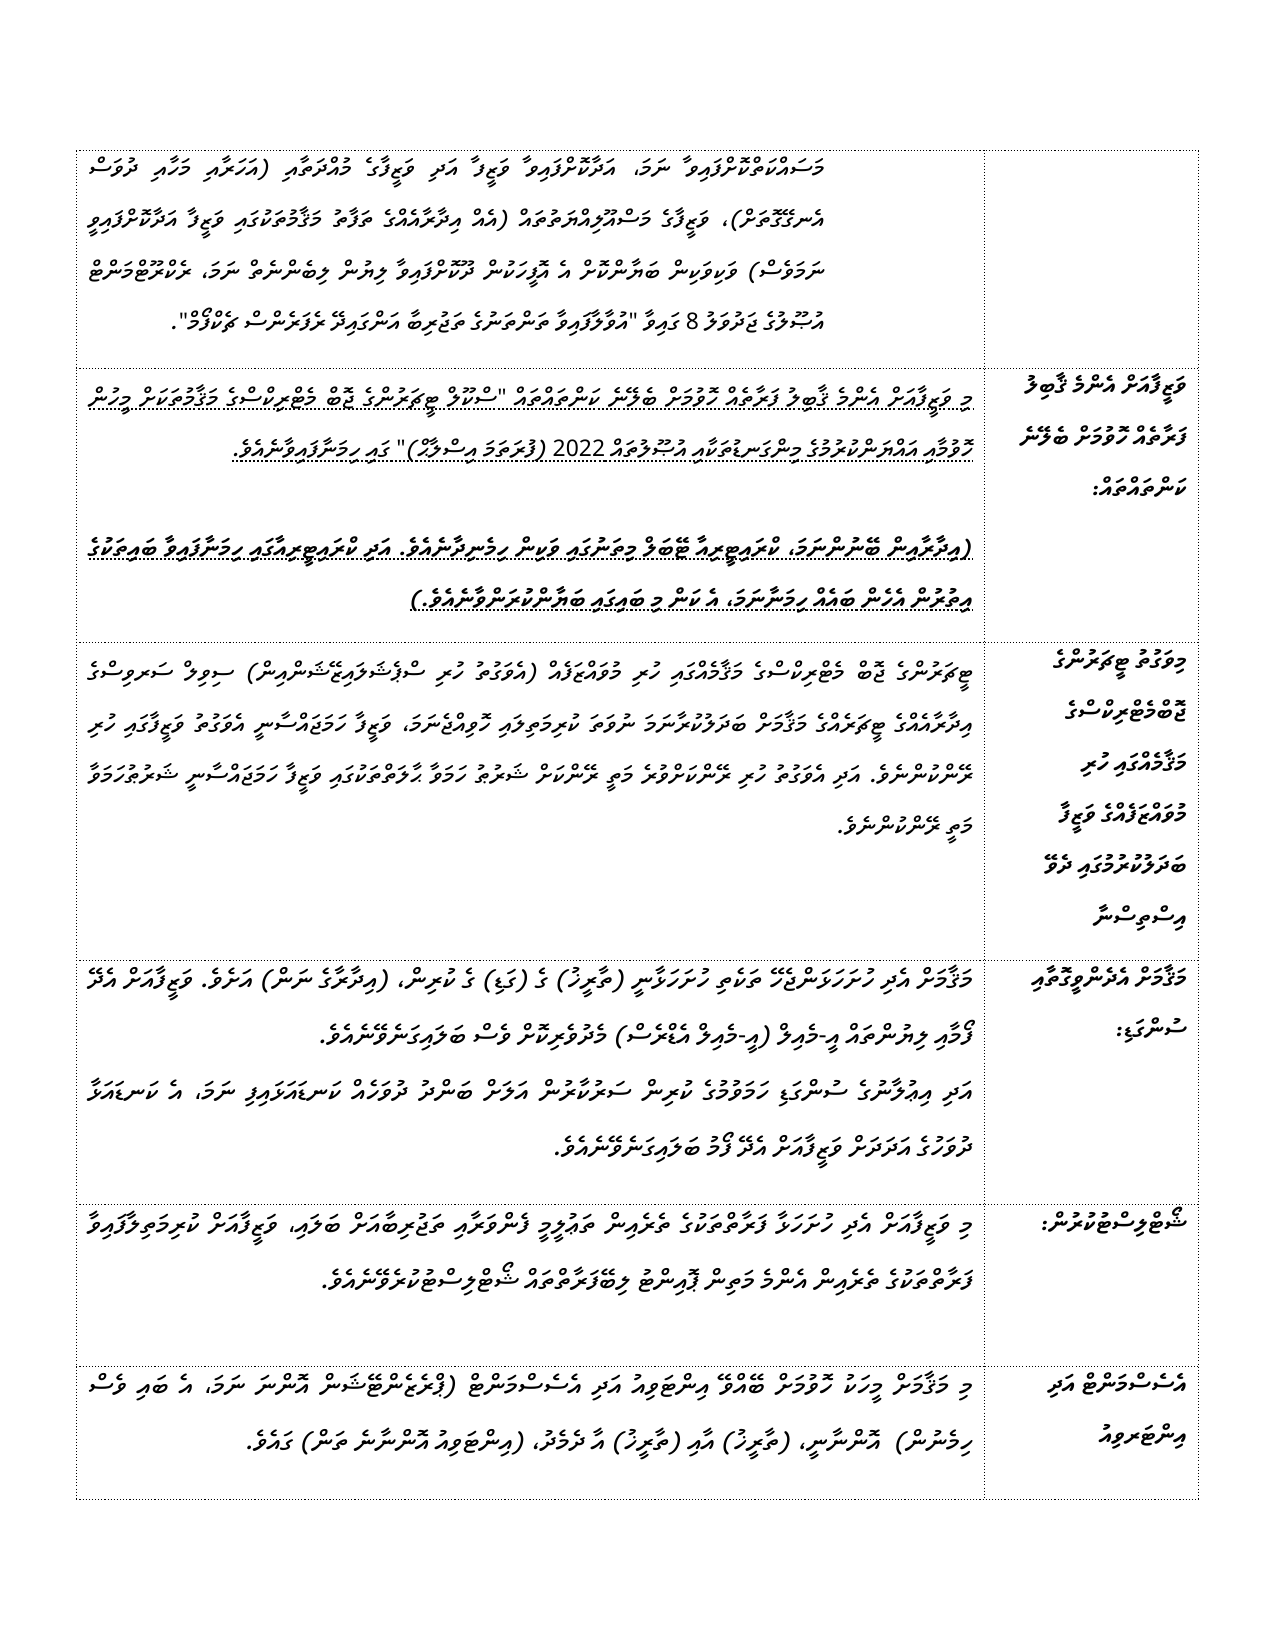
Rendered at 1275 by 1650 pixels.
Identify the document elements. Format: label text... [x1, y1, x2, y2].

table_cell މިވަގުތު ޓީޗަރުންގެ ޖޮބްމެޓްރިކްސްގެ މަޤާމެއްގައި ހުރި މުވައްޒަފެއްގެ ވަޒީފާ ބަދަލުކުރުމުގައި ދެވޭ އިސްތިސްނާ [984, 642, 1198, 959]
table_cell މި ވަޒީފާއަށް އެންމެ ޤާބިލު ފަރާތެއް ހޮވުމަށް ބެލޭނެ ކަންތައްތައް "ސްކޫލް ޓީޗަރުންގެ ޖޮބް މެޓްރިކްސްގެ މަޤާމުތަކަށް މީހުން ހޮވުމާއި އައްޔަންކުރުމުގެ މިންގަނޑުތަކާއި އުޞޫލުތައް 2022 (ފުރަތަމަ އިސްލާޙް)" ގައި ހިމަނާފައިވާނެއެވެ. (އިދާރާއިން ބޭނުންނަމަ، ކްރައިޓީރިއާ ޓޭބަލް މިތަނުގައި ވަކިން ހިމެނިދާނެއެވެ. އަދި ކްރައިޓީރިއާގައި ހިމަނާފައިވާ ބައިތަކުގެ އިތުރުން އެހެން ބައެއް ހިމަނާނަމަ، އެ ކަން މި ބައިގައި ބަޔާންކުރަންވާނެއެވެ.) [77, 368, 984, 642]
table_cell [984, 150, 1198, 367]
table_cell ވަޒީފާއަށް އެންމެ ޤާބިލު ފަރާތެއް ހޮވުމަށް ބެލޭނެ ކަންތައްތައް: [984, 368, 1198, 642]
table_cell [77, 1366, 984, 1499]
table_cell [984, 1366, 1198, 1499]
table_cell ޓީޗަރުންގެ ޖޮބް މެޓްރިކްސްގެ މަޤާމެއްގައި ހުރި މުވައްޒަފެއް (އެވަގުތު ހުރި ސްޕެޝަލައިޒޭޝަންއިން) ސިވިލް ސަރވިސްގެ އިދާރާއެއްގެ ޓީޗަރެއްގެ މަޤާމަށް ބަދަލުކުރާނަމަ ނުވަތަ ކުރިމަތިލައި ހޮވިއްޖެނަމަ، ވަޒީފާ ހަމަޖައްސާނީ އެވަގުތު ވަޒީފާގައި ހުރި ރޭންކުންނެވެ. އަދި އެވަގުތު ހުރި ރޭންކަށްވުރެ މަތީ ރޭންކަށް ޝަރުޠު ހަމަވާ ޙާލަތްތަކުގައި ވަޒީފާ ހަމަޖައްސާނީ ޝަރުޠުހަމަވާ މަތީ ރޭންކުންނެވެ. [77, 642, 984, 959]
table_cell މަޤާމަށް އެދެންވީގޮތާއި ސުންގަޑި: [984, 960, 1198, 1204]
table_cell މަޤާމަށް އެދި ހުށަހަޅަންޖެހޭ ތަކެތި ހުށަހަޅާނީ (ތާރީޚު) ގެ (ގަޑި) ގެ ކުރިން، (އިދާރާގެ ނަން) އަށެވެ. ވަޒީފާއަށް އެދޭ ފޯމާއި ލިޔުންތައް އީ-މެއިލް (އީ-މެއިލް އެޑްރެސް) މެދުވެރިކޮށް ވެސް ބަލައިގަނެވޭނެއެވެ. އަދި އިޢުލާނުގެ ސުންގަޑި ހަމަވުމުގެ ކުރިން ސަރުކާރުން އަލަށް ބަންދު ދުވަހެއް ކަނޑައަޅައިފި ނަމަ، އެ ކަނޑައަޅާ ދުވަހުގެ އަދަދަށް ވަޒީފާއަށް އެދޭ ފޯމު ބަލައިގަނެވޭނެއެވެ. [77, 960, 984, 1204]
table_cell ޝޯޓްލިސްޓުކުރުން: [984, 1204, 1198, 1366]
table_cell މި ވަޒީފާއަށް އެދި ހުށަހަޅާ ފަރާތްތަކުގެ ތެރެއިން ތަޢުލީމީ ފެންވަރާއި ތަޖުރިބާއަށް ބަލައި، ވަޒީފާއަށް ކުރިމަތިލާފައިވާ ފަރާތްތަކުގެ ތެރެއިން އެންމެ މަތިން ޕޮއިންޓު ލިބޭފަރާތްތައް ޝޯޓްލިސްޓުކުރެވޭނެއެވެ. [77, 1204, 984, 1366]
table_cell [77, 150, 984, 367]
